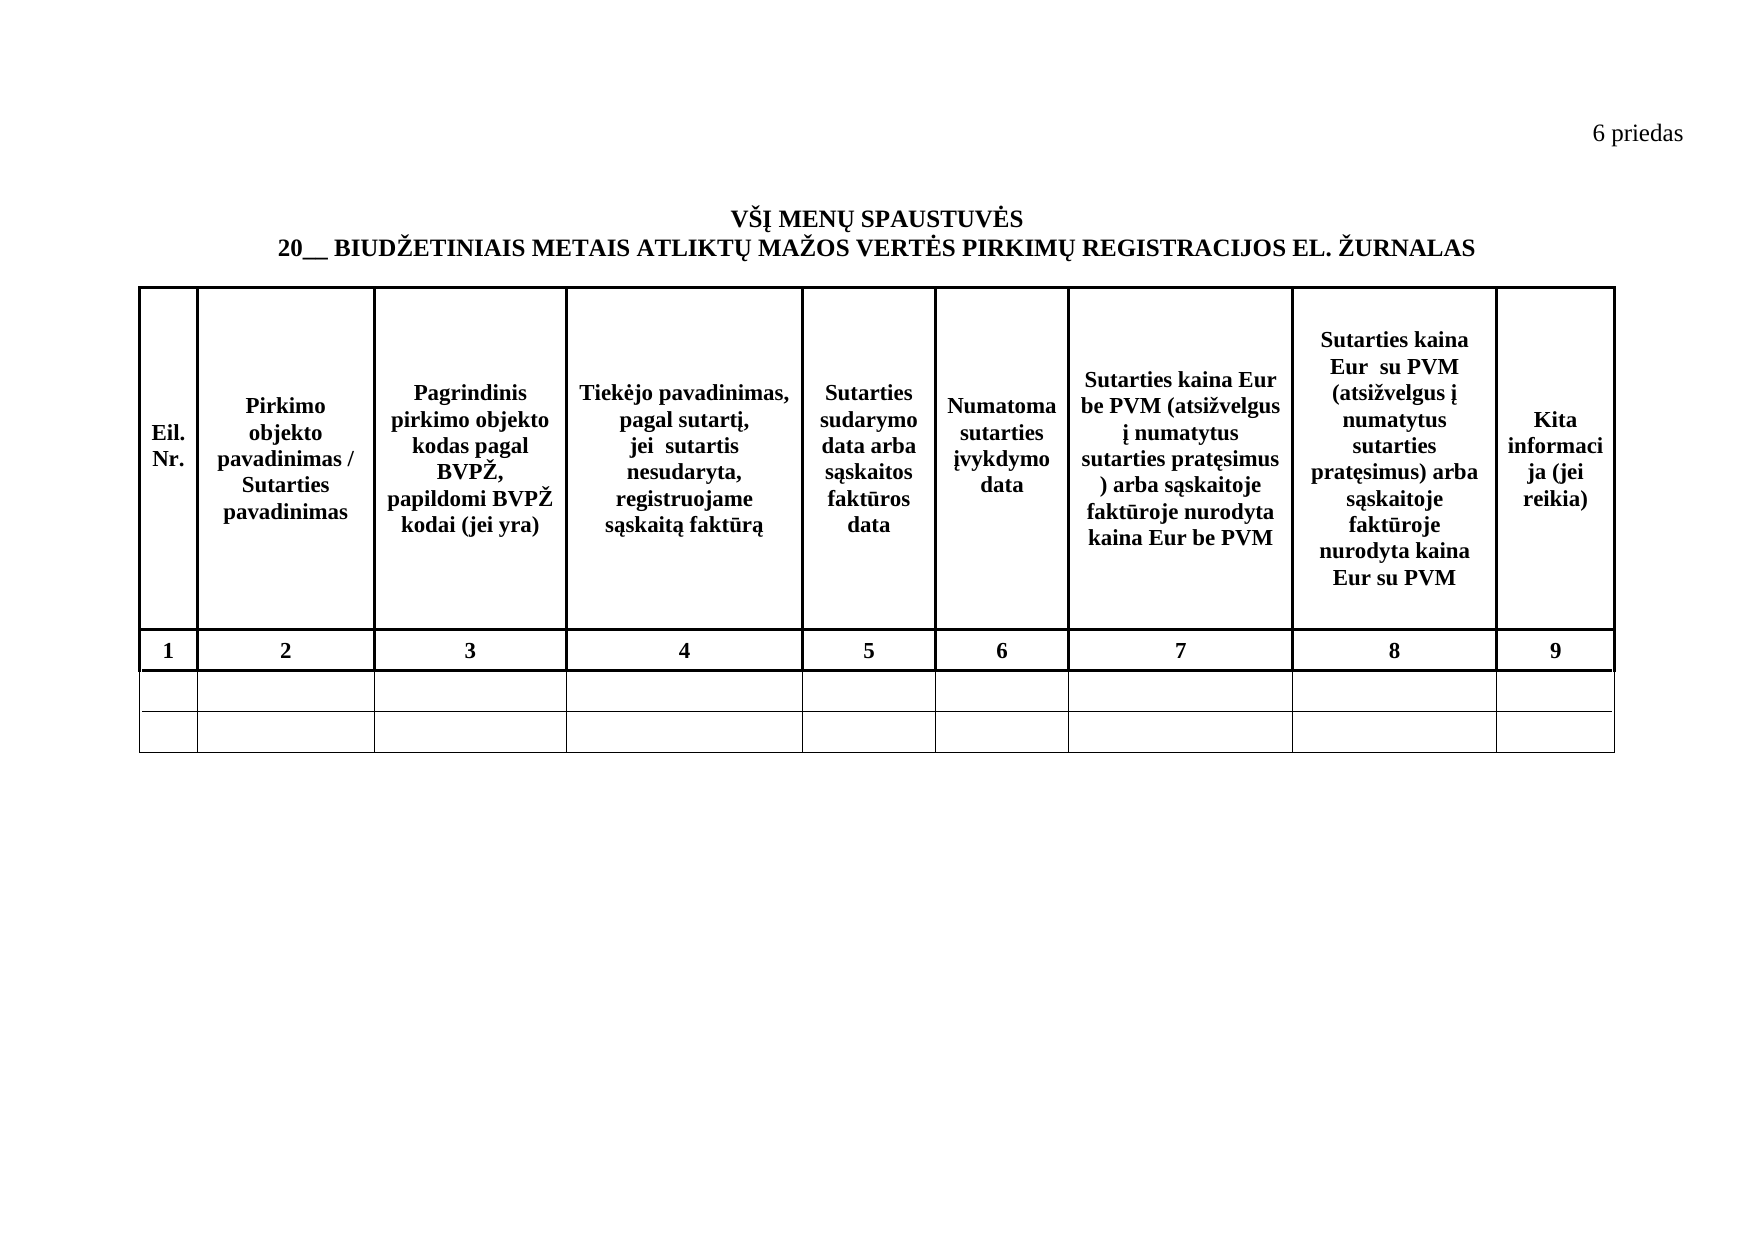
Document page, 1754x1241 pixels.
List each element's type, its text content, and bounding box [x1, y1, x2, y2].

table_cell 5 [804, 631, 934, 669]
table_cell 8 [1294, 631, 1495, 669]
subtitle 6 priedas [71, 118, 1683, 147]
table_header Tiekėjo pavadinimas, pagal sutartį, jei sutartis nesudaryta, registruojame sąskaitą faktūrą [568, 289, 801, 628]
table_cell [198, 672, 374, 711]
table_header Numatoma sutarties įvykdymo data [937, 289, 1067, 628]
table_header Sutarties kaina Eur be PVM (atsižvelgus į numatytus sutarties pratęsimus ) arba sąskaitoje faktūroje nurodyta kaina Eur be PVM [1070, 289, 1291, 628]
table_cell [936, 672, 1068, 711]
table_cell [1497, 711, 1614, 752]
table_cell [803, 712, 935, 752]
table_header Pirkimo objekto pavadinimas / Sutarties pavadinimas [199, 289, 373, 628]
table_header Eil. Nr. [141, 289, 196, 628]
table_header Sutarties sudarymo data arba sąskaitos faktūros data [804, 289, 934, 628]
table_header Sutarties kaina Eur su PVM (atsižvelgus į numatytus sutarties pratęsimus) arba sąskaitoje faktūroje nurodyta kaina Eur su PVM [1294, 289, 1495, 628]
table_cell [1069, 712, 1292, 752]
table_cell 4 [568, 631, 801, 669]
table_cell 2 [199, 631, 373, 669]
table_cell [198, 712, 374, 752]
table_cell [140, 669, 197, 711]
table_cell [567, 672, 802, 711]
table_cell 3 [376, 631, 565, 669]
table_cell [936, 712, 1068, 752]
table_header Kita informacija (jei reikia) [1498, 289, 1613, 628]
table_cell [803, 672, 935, 711]
table_cell 6 [937, 631, 1067, 669]
table_cell 1 [141, 631, 196, 669]
text VŠĮ MENŲ SPAUSTUVĖS [71, 204, 1683, 233]
table_cell [140, 711, 197, 752]
table_cell [567, 712, 802, 752]
table_cell [375, 672, 566, 711]
table_cell [1293, 672, 1496, 711]
table_cell [375, 712, 566, 752]
table_cell [1293, 712, 1496, 752]
text 20__ BIUDŽETINIAIS metais ATLIKTŲ mažos vertės pirkIMŲ REGISTRACIJOS EL. ŽURNALAS [71, 233, 1683, 262]
table_cell [1069, 672, 1292, 711]
table_header Pagrindinis pirkimo objekto kodas pagal BVPŽ, papildomi BVPŽ kodai (jei yra) [376, 289, 565, 628]
table_cell [1497, 669, 1614, 711]
table_cell 7 [1070, 631, 1291, 669]
table_cell 9 [1498, 631, 1613, 669]
